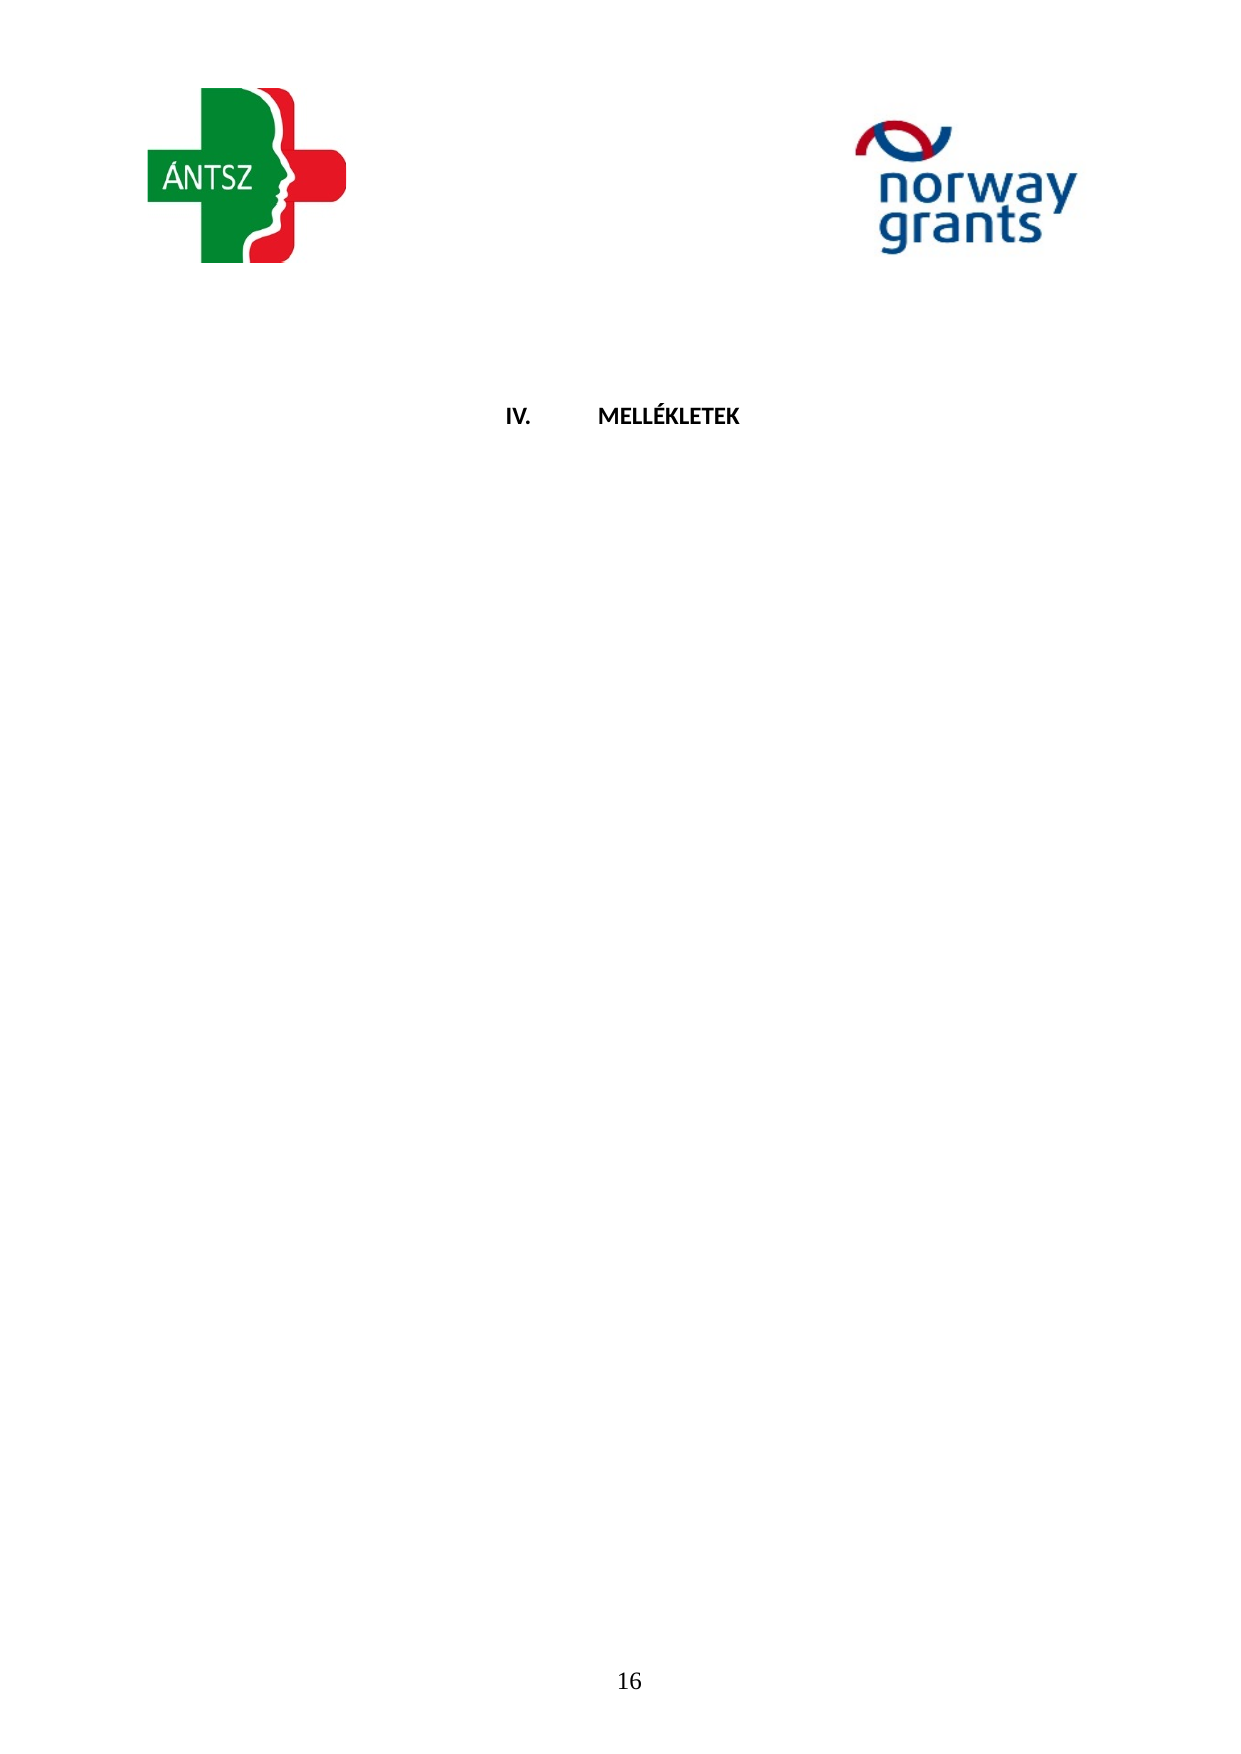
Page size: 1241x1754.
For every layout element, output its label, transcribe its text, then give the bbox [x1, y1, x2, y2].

picture [147, 88, 347, 263]
subtitle MELLÉKLETEK [148, 400, 1110, 431]
picture [841, 94, 1093, 263]
